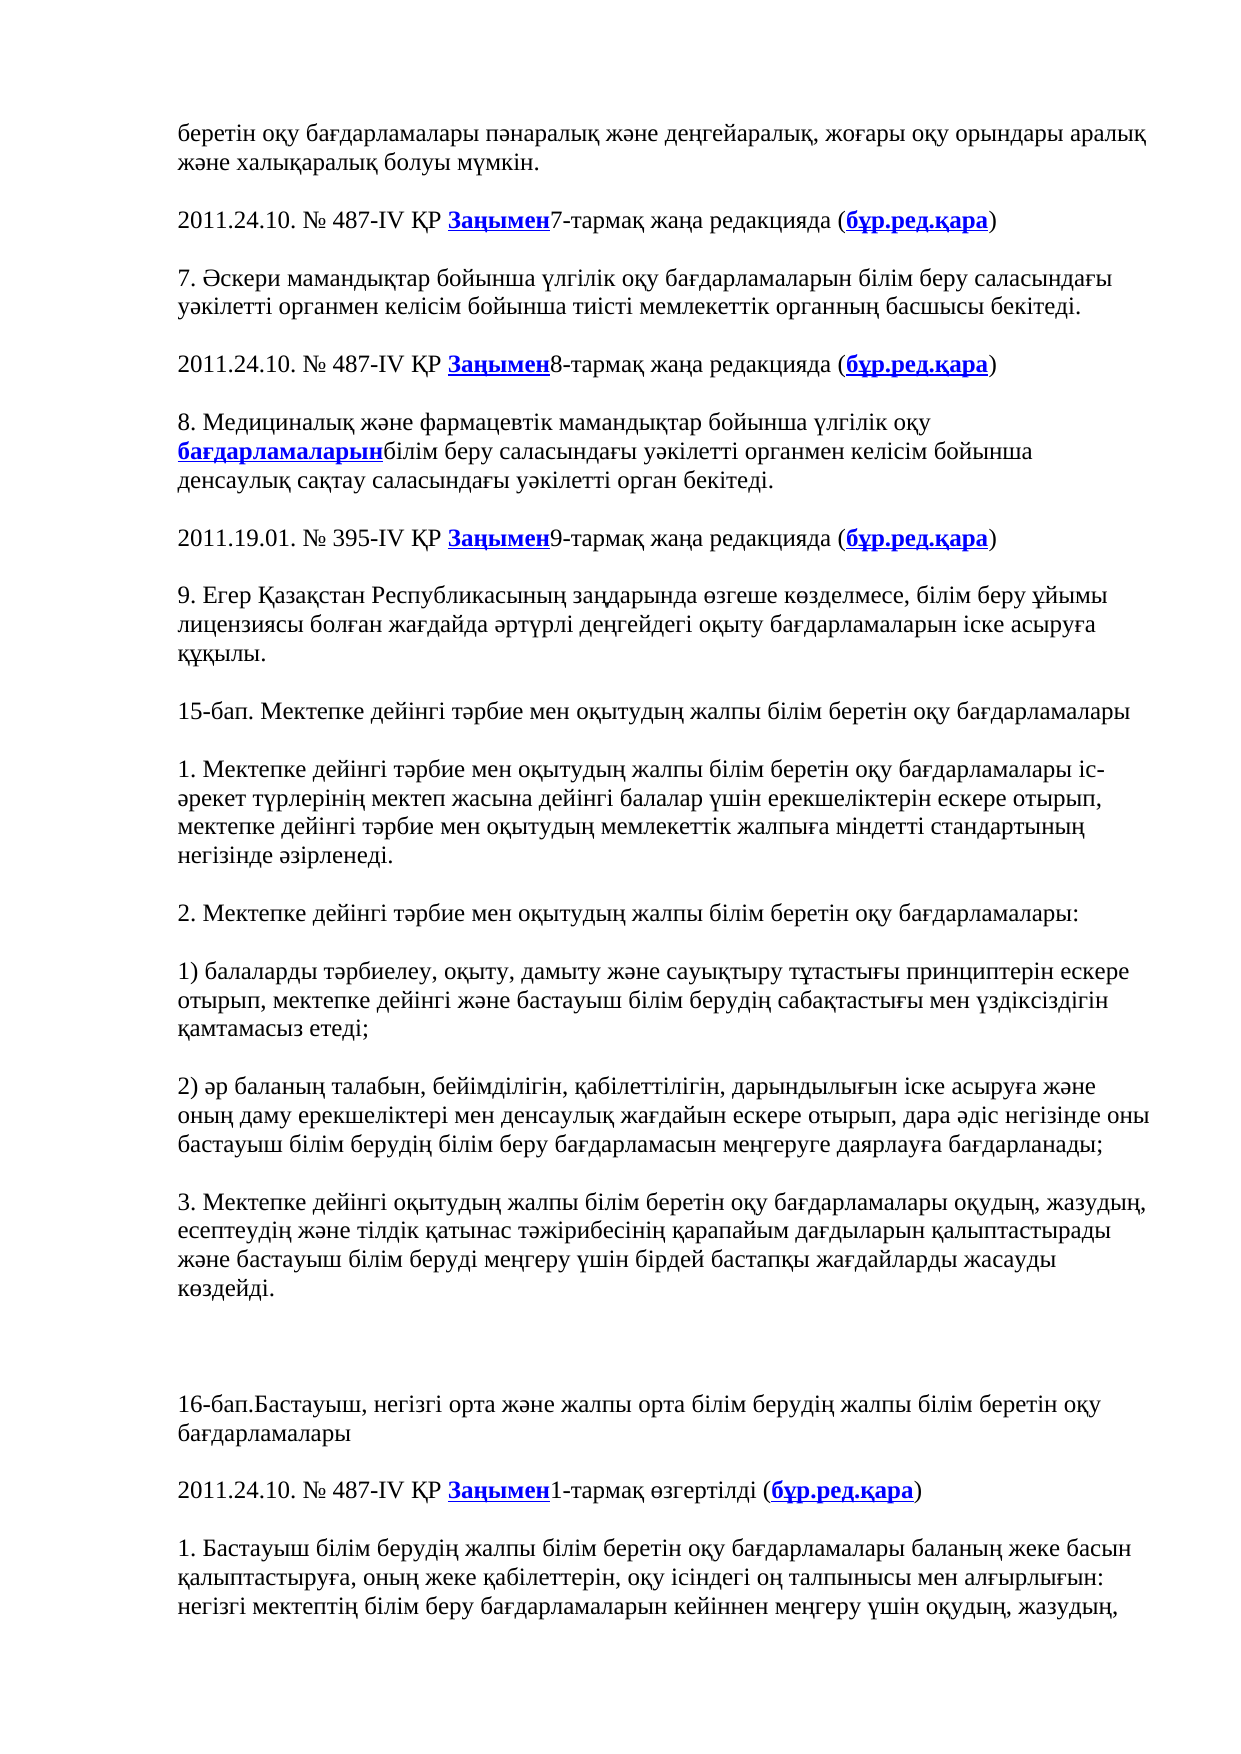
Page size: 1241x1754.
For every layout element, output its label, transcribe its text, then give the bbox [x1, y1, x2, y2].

text 2) әр баланың талабын, бейімділігін, қабілеттілігін, дарындылығын іске асыруға және оның даму ерекшеліктері мен денсаулық жағдайын ескере отырып, дара әдіс негізінде оны бастауыш білім берудің білім беру бағдарламасын меңгеруге даярлауға бағдарланады; [177, 1071, 1152, 1158]
text 9. Егер Қазақстан Республикасының заңдарында өзгеше көзделмесе, білім беру ұйымы лицензиясы болған жағдайда әртүрлi деңгейдегi оқыту бағдарламаларын iске асыруға құқылы. [177, 581, 1152, 667]
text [177, 1533, 1152, 1620]
text 7. Әскери мамандықтар бойынша үлгілік оқу бағдарламаларын бiлiм беру саласындағы уәкiлеттi органмен келiсiм бойынша тиісті мемлекеттік органның басшысы бекiтедi. [177, 263, 1152, 320]
text 16-бап.Бастауыш, негізгі орта және жалпы орта білім берудің жалпы білім беретін оқу бағдарламалары [177, 1389, 1152, 1446]
text 1. Мектепке дейінгі тәрбие мен оқытудың жалпы білім беретін оқу бағдарламалары іс-әрекет түрлерінің мектеп жасына дейінгі балалар үшін ерекшеліктерін ескере отырып, мектепке дейінгі тәрбие мен оқытудың мемлекеттік жалпыға міндетті стандартының негізінде әзірленеді. [177, 754, 1152, 869]
text 3. Мектепке дейінгі оқытудың жалпы білім беретін оқу бағдарламалары оқудың, жазудың, есептеудің және тілдік қатынас тәжірибесінің қарапайым дағдыларын қалыптастырады және бастауыш білім беруді меңгеру үшін бірдей бастапқы жағдайларды жасауды көздейді. [177, 1187, 1152, 1302]
text 2011.19.01. № 395-IV ҚР Заңымен9-тармақ жаңа редакцияда (бұр.ред.қара) [177, 523, 1152, 551]
text 15-бап. Мектепке дейінгі тәрбие мен оқытудың жалпы білім беретін оқу бағдарламалары [177, 696, 1152, 725]
text 8. Медициналық және фармацевтік мамандықтар бойынша үлгілік оқу бағдарламаларынбiлiм беру саласындағы уәкiлеттi органмен келiсiм бойынша денсаулық сақтау саласындағы уәкілетті орган бекітеді. [177, 407, 1152, 493]
text 2. Мектепке дейінгі тәрбие мен оқытудың жалпы білім беретін оқу бағдарламалары: [177, 898, 1152, 927]
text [177, 118, 1152, 176]
text 1) балаларды тәрбиелеу, оқыту, дамыту және сауықтыру тұтастығы принциптерін ескере отырып, мектепке дейінгі және бастауыш білім берудің сабақтастығы мен үздіксіздігін қамтамасыз етеді; [177, 956, 1152, 1042]
text 2011.24.10. № 487-ІV ҚР Заңымен7-тармақ жаңа редакцияда (бұр.ред.қара) [177, 205, 1152, 233]
text 2011.24.10. № 487-ІV ҚР Заңымен8-тармақ жаңа редакцияда (бұр.ред.қара) [177, 349, 1152, 378]
text 2011.24.10. № 487-ІV ҚР Заңымен1-тармақ өзгертілді (бұр.ред.қара) [177, 1476, 1152, 1504]
